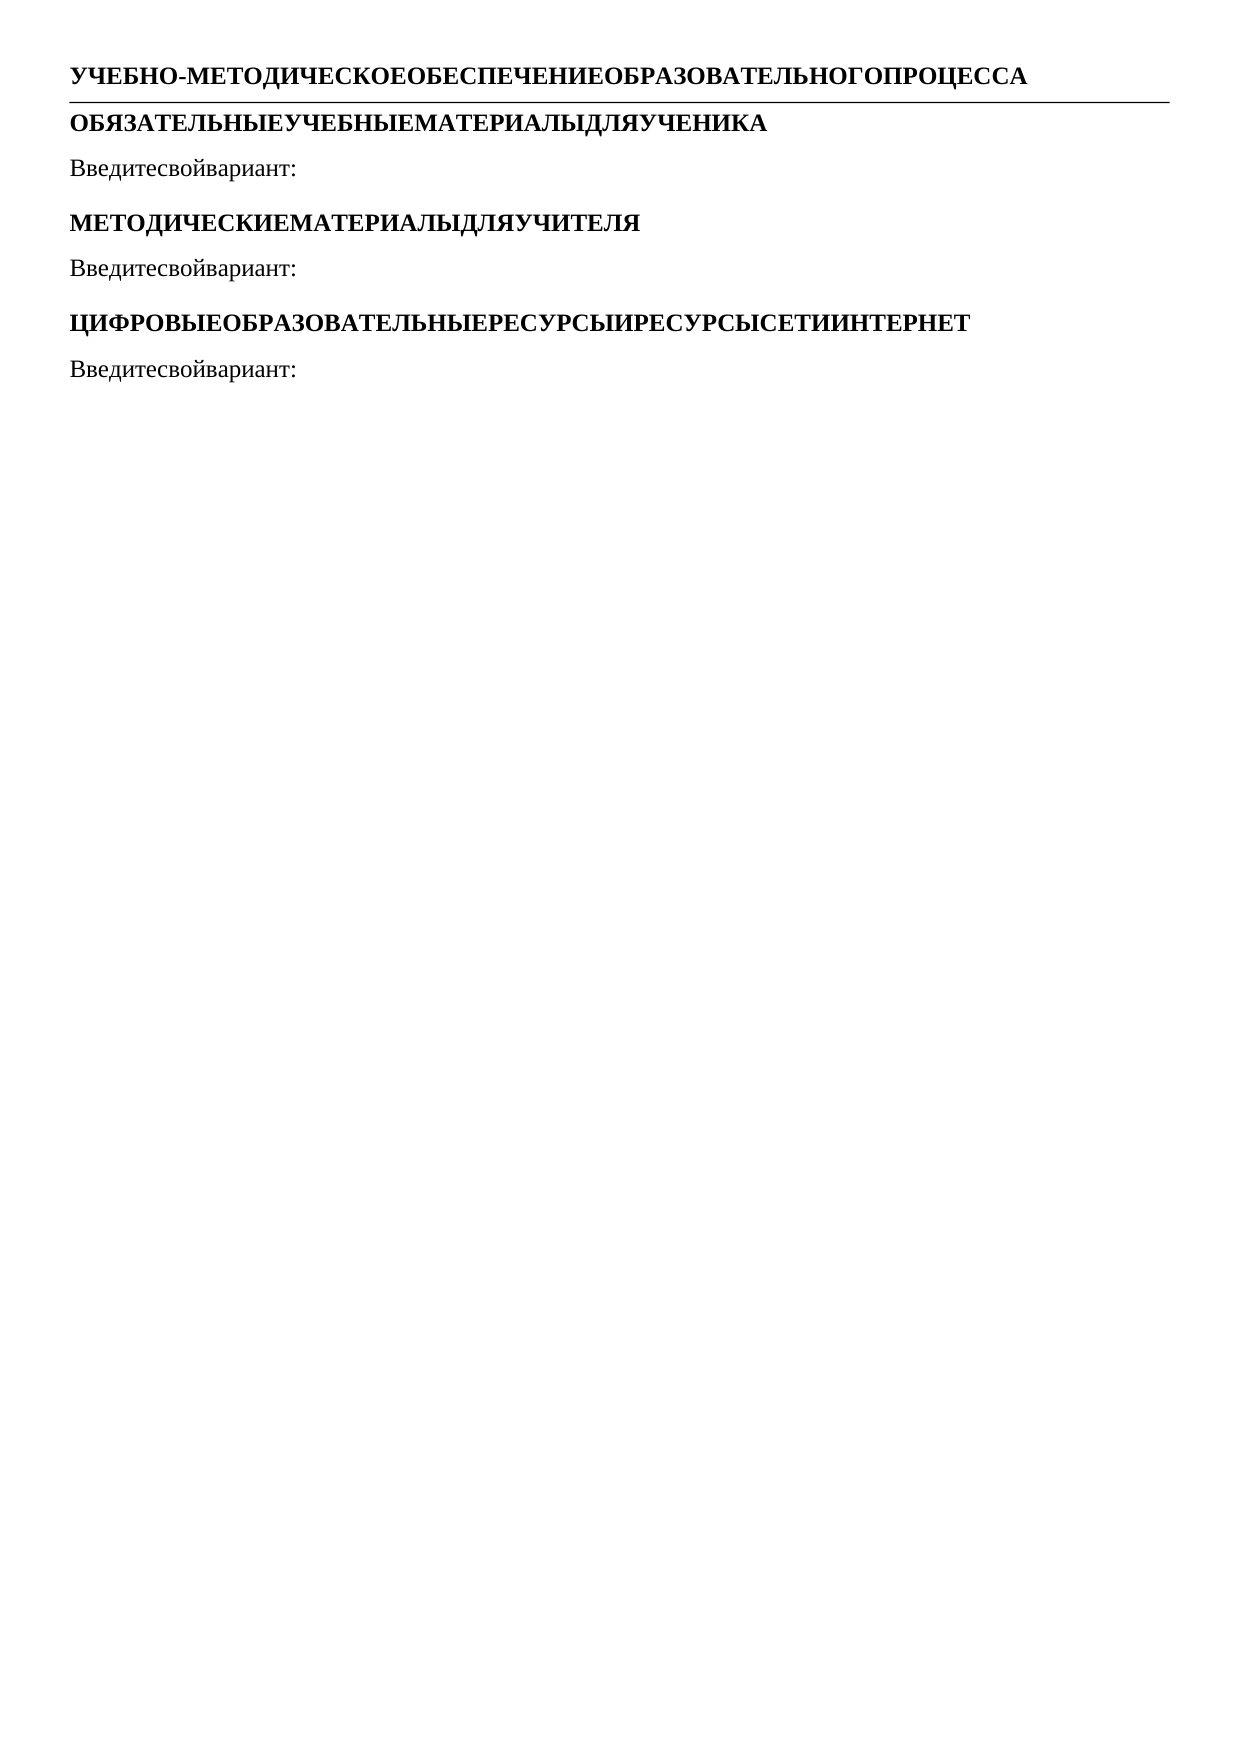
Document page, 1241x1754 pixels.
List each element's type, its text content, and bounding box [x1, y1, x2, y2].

text УЧЕБНО-МЕТОДИЧЕСКОЕОБЕСПЕЧЕНИЕОБРАЗОВАТЕЛЬНОГОПРОЦЕССА [69, 61, 1182, 90]
subtitle ЦИФРОВЫЕОБРАЗОВАТЕЛЬНЫЕРЕСУРСЫИРЕСУРСЫСЕТИИНТЕРНЕТ [69, 308, 1182, 337]
subtitle МЕТОДИЧЕСКИЕМАТЕРИАЛЫДЛЯУЧИТЕЛЯ [69, 208, 1182, 237]
text Введитесвойвариант: [69, 253, 1182, 282]
text Введитесвойвариант: [69, 354, 1182, 382]
subtitle ОБЯЗАТЕЛЬНЫЕУЧЕБНЫЕМАТЕРИАЛЫДЛЯУЧЕНИКА [69, 108, 1182, 137]
text Введитесвойвариант: [69, 153, 1182, 182]
